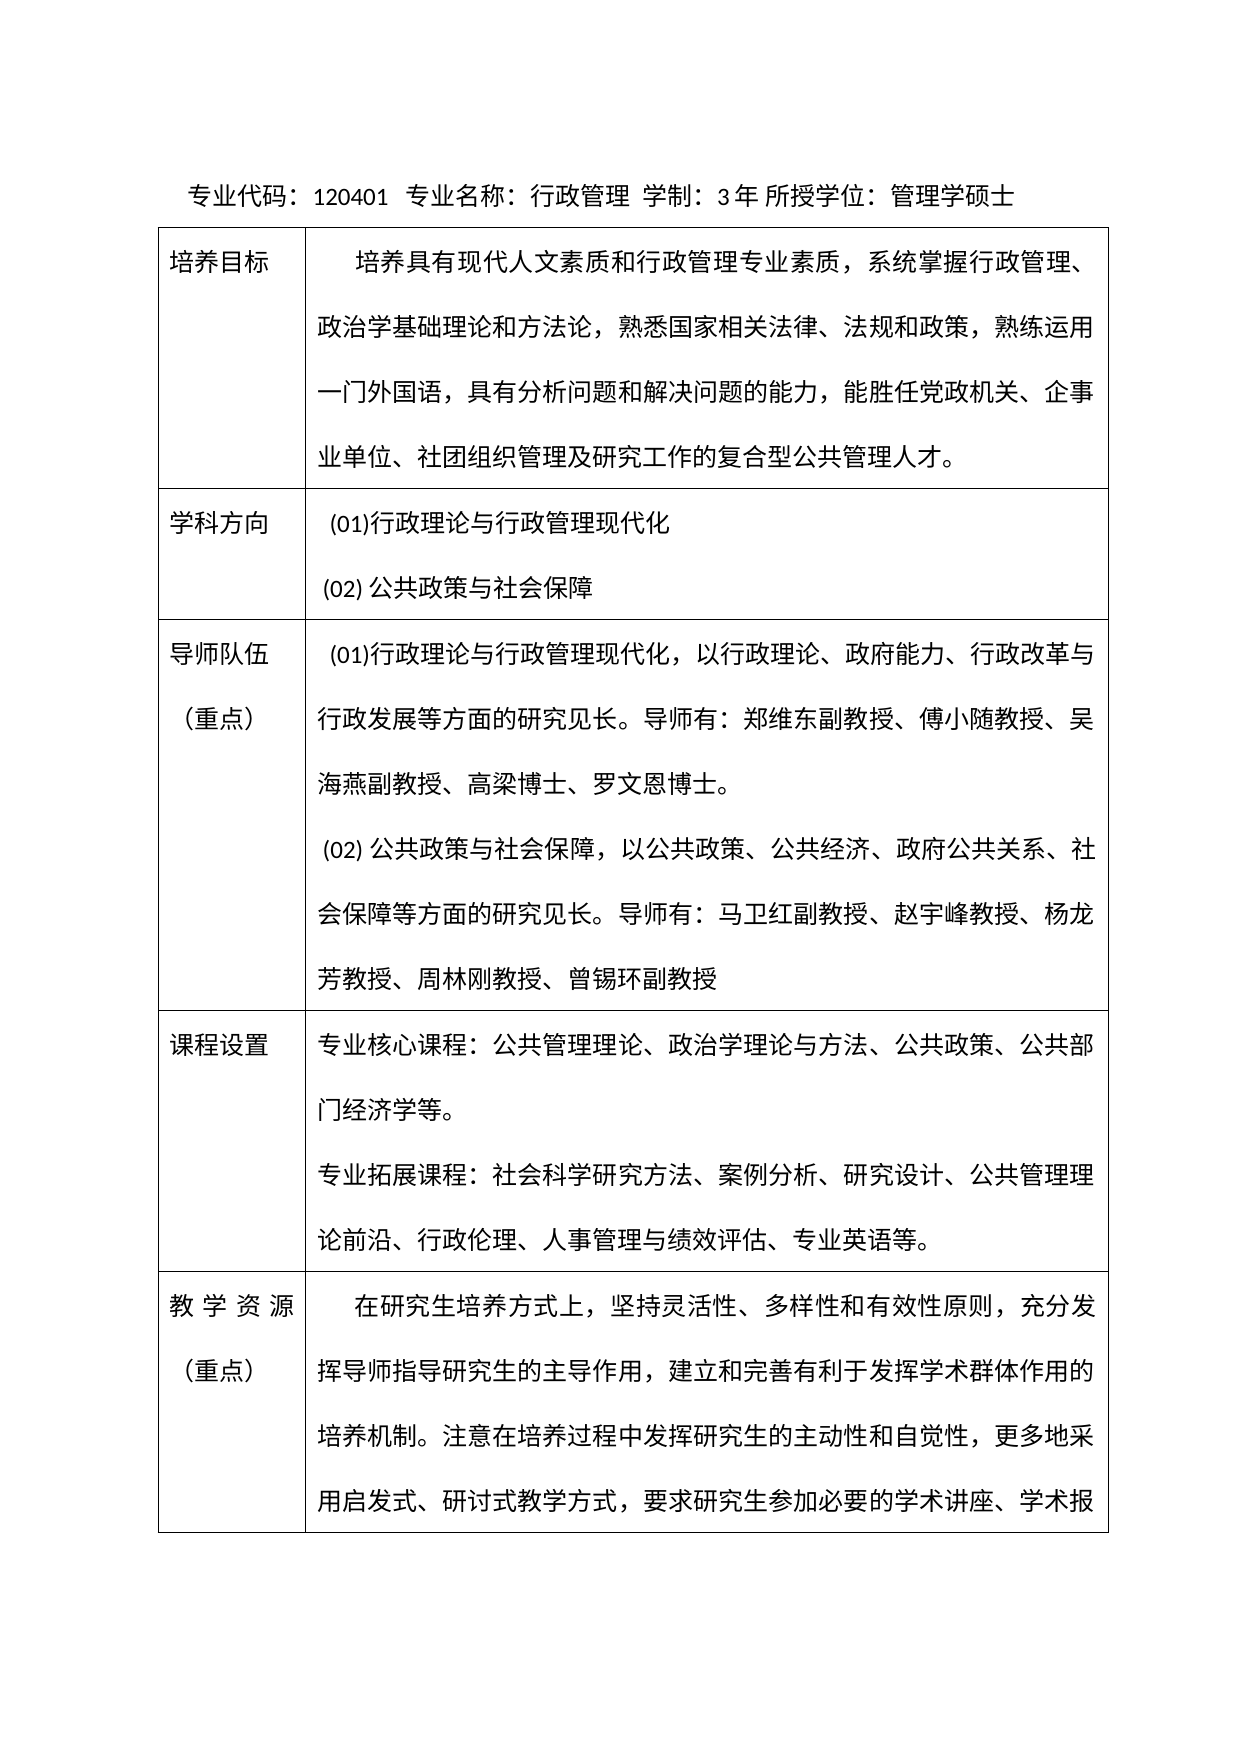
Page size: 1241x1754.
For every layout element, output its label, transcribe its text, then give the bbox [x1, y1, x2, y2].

table_cell 课程设置 [159, 1011, 305, 1271]
table_cell (01)行政理论与行政管理现代化 (02) 公共政策与社会保障 [306, 489, 1108, 619]
table_cell 导师队伍 （重点） [159, 620, 305, 1010]
table_header 培养目标 [159, 228, 305, 488]
table_cell (01)行政理论与行政管理现代化，以行政理论、政府能力、行政改革与行政发展等方面的研究见长。导师有：郑维东副教授、傅小随教授、吴海燕副教授、高梁博士、罗文恩博士。 (02) 公共政策与社会保障，以公共政策、公共经济、政府公共关系、社会保障等方面的研究见长。导师有：马卫红副教授、赵宇峰教授、杨龙芳教授、周林刚教授、曾锡环副教授 [306, 620, 1108, 1010]
text 专业代码：120401 专业名称：行政管理 学制：3年 所授学位：管理学硕士 [187, 162, 1053, 227]
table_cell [306, 1272, 1108, 1532]
table_cell 学科方向 [159, 489, 305, 619]
table_header 培养具有现代人文素质和行政管理专业素质，系统掌握行政管理、政治学基础理论和方法论，熟悉国家相关法律、法规和政策，熟练运用一门外国语，具有分析问题和解决问题的能力，能胜任党政机关、企事业单位、社团组织管理及研究工作的复合型公共管理人才。 [306, 228, 1108, 488]
table_cell 专业核心课程：公共管理理论、政治学理论与方法、公共政策、公共部门经济学等。 专业拓展课程：社会科学研究方法、案例分析、研究设计、公共管理理论前沿、行政伦理、人事管理与绩效评估、专业英语等。 [306, 1011, 1108, 1271]
table_cell 教学资源（重点） [159, 1272, 305, 1532]
